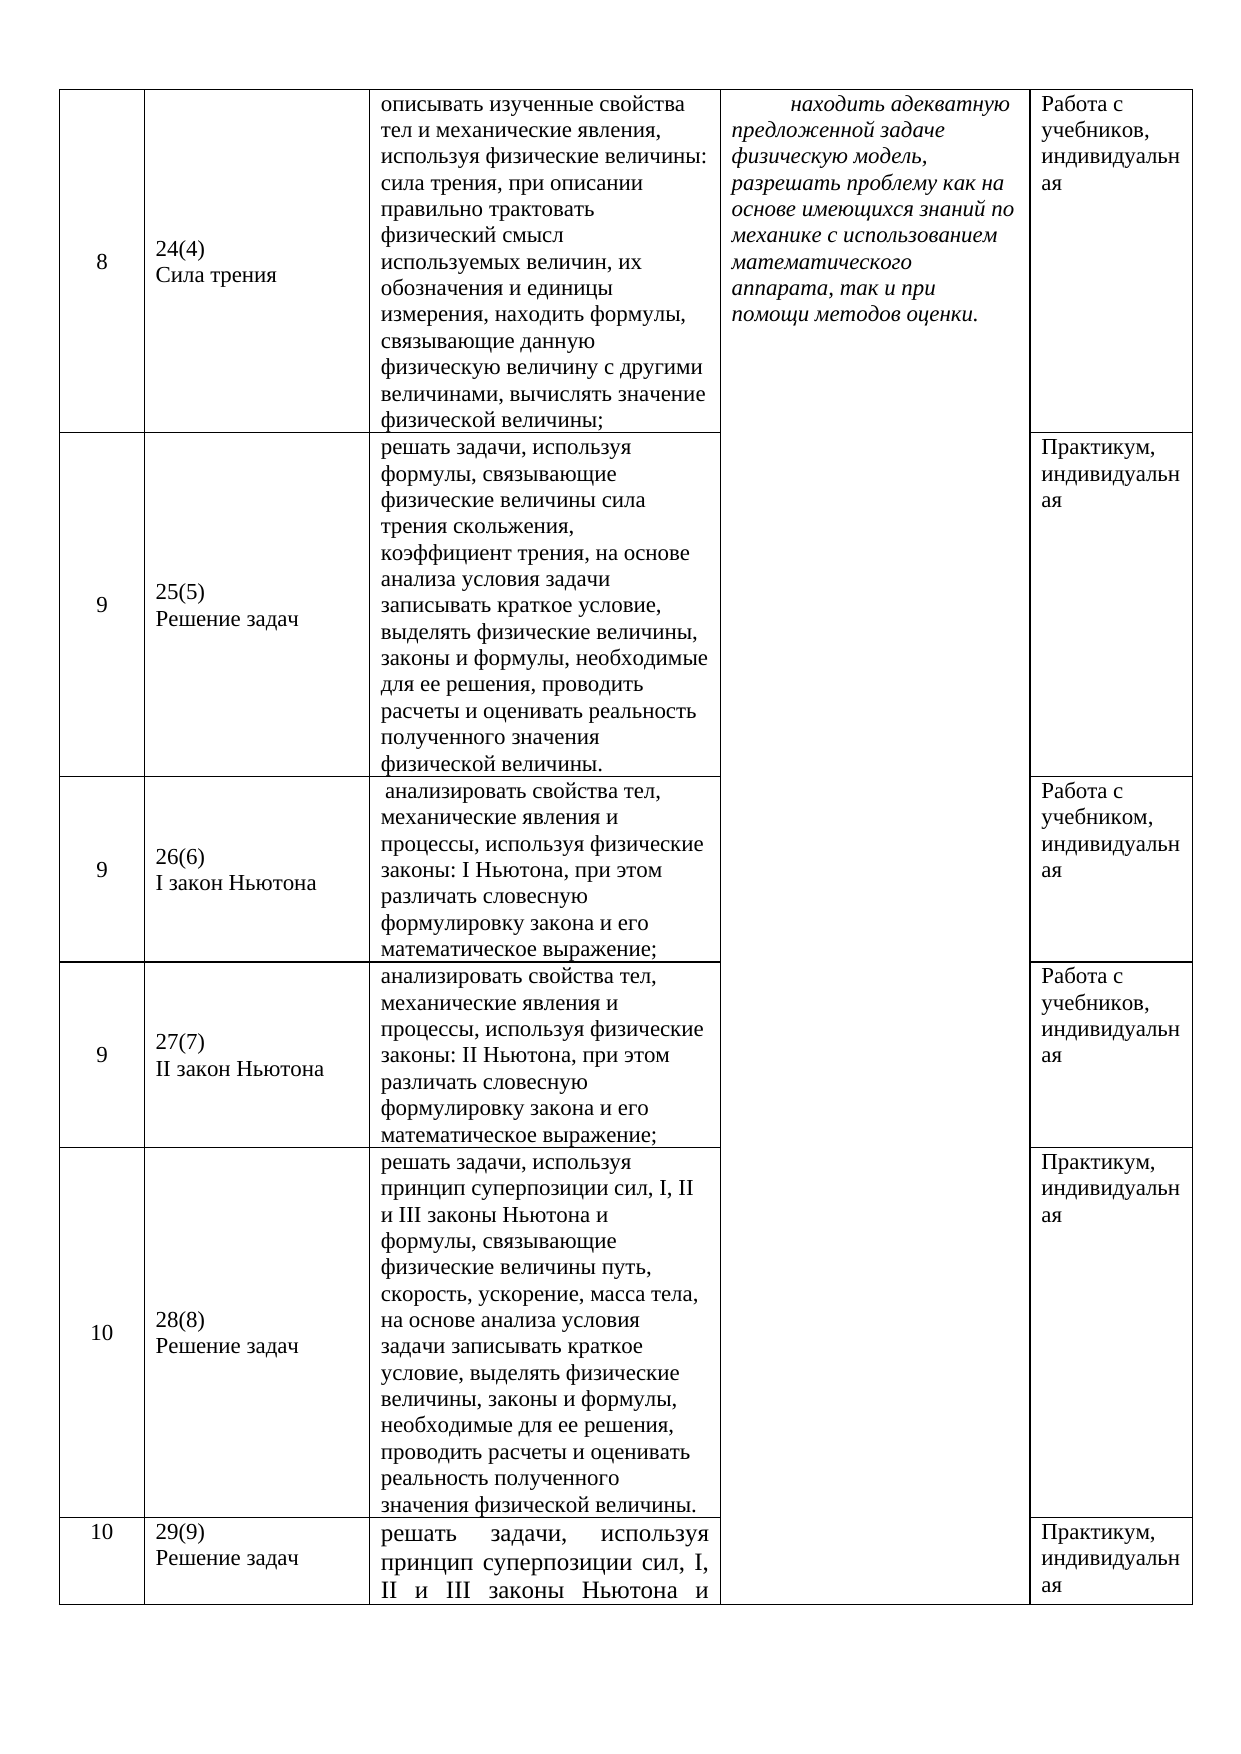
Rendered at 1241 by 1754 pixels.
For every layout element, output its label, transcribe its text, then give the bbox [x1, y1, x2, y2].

table_cell 9 [60, 777, 144, 961]
table_cell Практикум, индивидуальная [1031, 1148, 1192, 1517]
table_cell 28(8) Решение задач [145, 1148, 369, 1517]
table_cell 9 [60, 433, 144, 776]
table_cell 26(6) I закон Ньютона [145, 777, 369, 961]
table_cell 10 [60, 1518, 144, 1604]
table_cell Работа с учебников, индивидуальная [1031, 90, 1192, 432]
table_cell 24(4) Сила трения [145, 90, 369, 432]
table_cell решать задачи, используя формулы, связывающие физические величины сила трения скольжения, коэффициент трения, на основе анализа условия задачи записывать краткое условие, выделять физические величины, законы и формулы, необходимые для ее решения, проводить расчеты и оценивать реальность полученного значения физической величины. [370, 433, 720, 776]
table_cell 9 [60, 963, 144, 1147]
table_cell анализировать свойства тел, механические явления и процессы, используя физические законы: II Ньютона, при этом различать словесную формулировку закона и его математическое выражение; [370, 963, 720, 1147]
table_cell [1031, 1518, 1192, 1604]
table_cell Работа с учебников, индивидуальная [1031, 963, 1192, 1147]
table_cell 27(7) II закон Ньютона [145, 963, 369, 1147]
table_cell анализировать свойства тел, механические явления и процессы, используя физические законы: I Ньютона, при этом различать словесную формулировку закона и его математическое выражение; [370, 777, 720, 961]
table_cell Практикум, индивидуальная [1031, 433, 1192, 776]
table_cell описывать изученные свойства тел и механические явления, используя физические величины: сила трения, при описании правильно трактовать физический смысл используемых величин, их обозначения и единицы измерения, находить формулы, связывающие данную физическую величину с другими величинами, вычислять значение физической величины; [370, 90, 720, 432]
table_cell 8 [60, 90, 144, 432]
table_cell Работа с учебником, индивидуальная [1031, 777, 1192, 961]
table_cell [370, 1518, 720, 1604]
table_cell 29(9) Решение задач [145, 1518, 369, 1604]
table_cell 25(5) Решение задач [145, 433, 369, 776]
table_cell 10 [60, 1148, 144, 1517]
